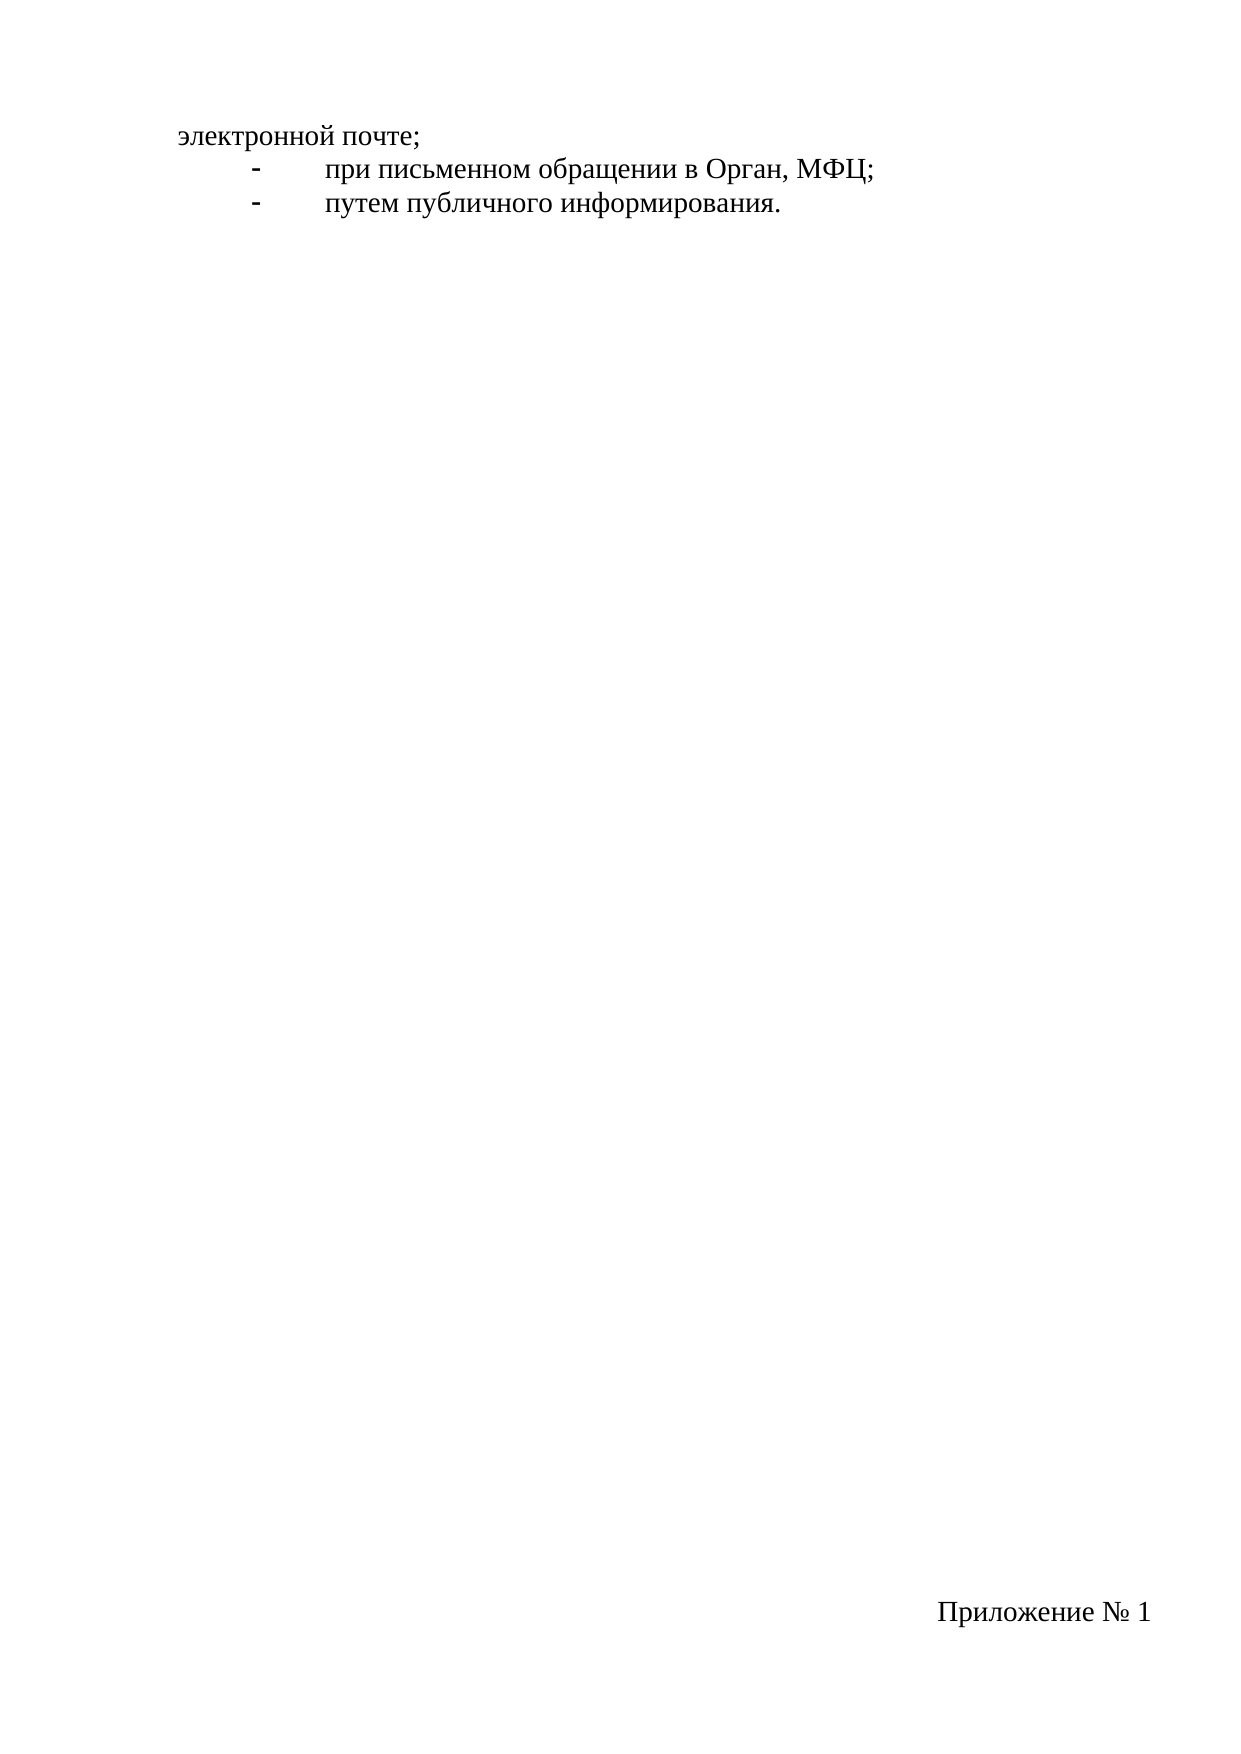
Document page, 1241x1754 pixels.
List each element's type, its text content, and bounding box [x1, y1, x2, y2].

list при письменном обращении в Орган, МФЦ; [177, 152, 1152, 185]
text Приложение № 1 [177, 1594, 1152, 1628]
list путем публичного информирования. [177, 185, 1152, 219]
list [177, 118, 1152, 152]
